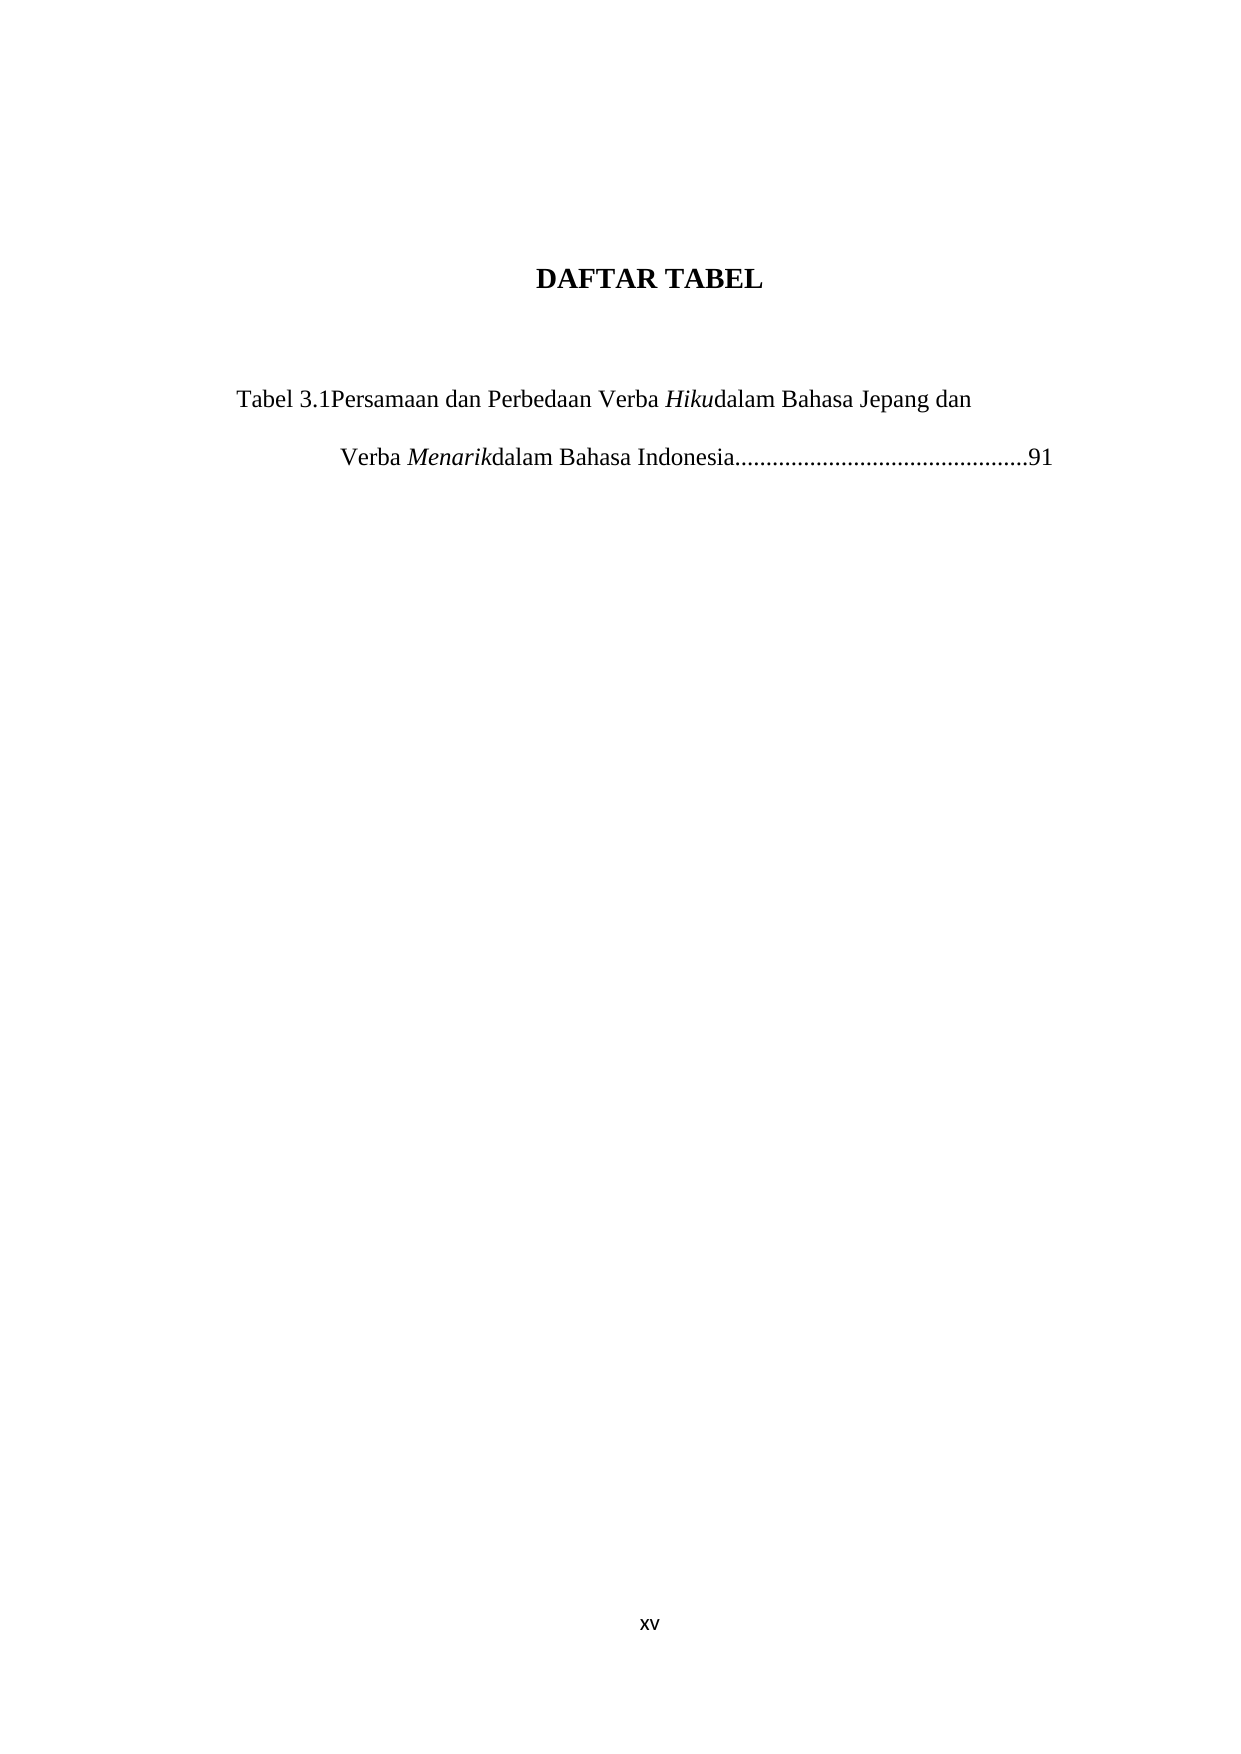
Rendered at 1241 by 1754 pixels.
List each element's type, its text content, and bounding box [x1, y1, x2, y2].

text Verba Menarikdalam Bahasa Indonesia...............................................91 [340, 442, 1063, 470]
subtitle DAFTAR TABEL [236, 261, 1063, 295]
text Tabel 3.1Persamaan dan Perbedaan Verba Hikudalam Bahasa Jepang dan [236, 384, 1063, 413]
